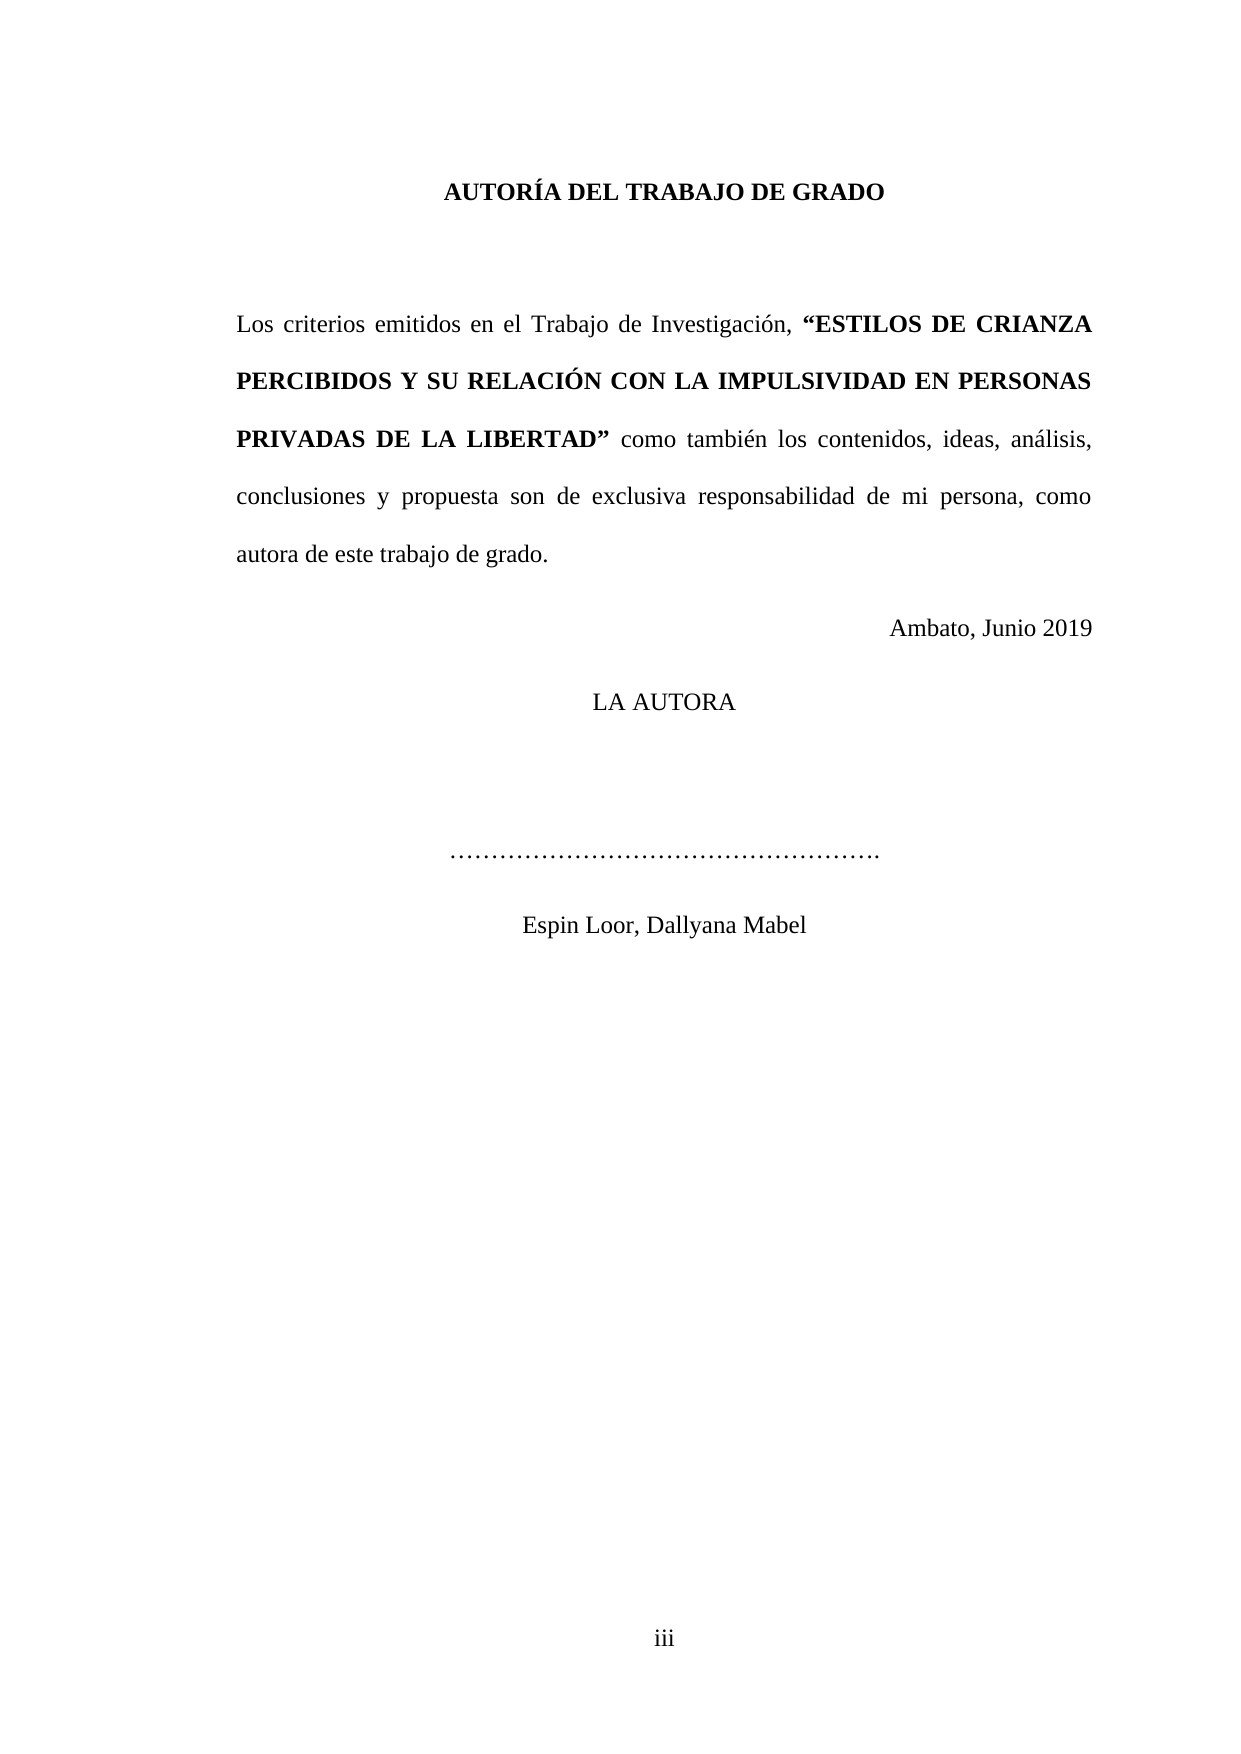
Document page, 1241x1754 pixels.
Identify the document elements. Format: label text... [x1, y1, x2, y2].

text ……………………………………………. [236, 836, 1092, 864]
text Ambato, Junio 2019 [236, 613, 1092, 642]
text Espin Loor, Dallyana Mabel [236, 910, 1092, 938]
text Los criterios emitidos en el Trabajo de Investigación, “ESTILOS DE CRIANZA PERCIBIDOS Y SU RELACIÓN CON LA IMPULSIVIDAD EN PERSONAS PRIVADAS DE LA LIBERTAD” como también los contenidos, ideas, análisis, conclusiones y propuesta son de exclusiva responsabilidad de mi persona, como autora de este trabajo de grado. [236, 309, 1092, 568]
text LA AUTORA [236, 687, 1092, 716]
subtitle AUTORÍA DEL TRABAJO DE GRADO [236, 177, 1092, 206]
